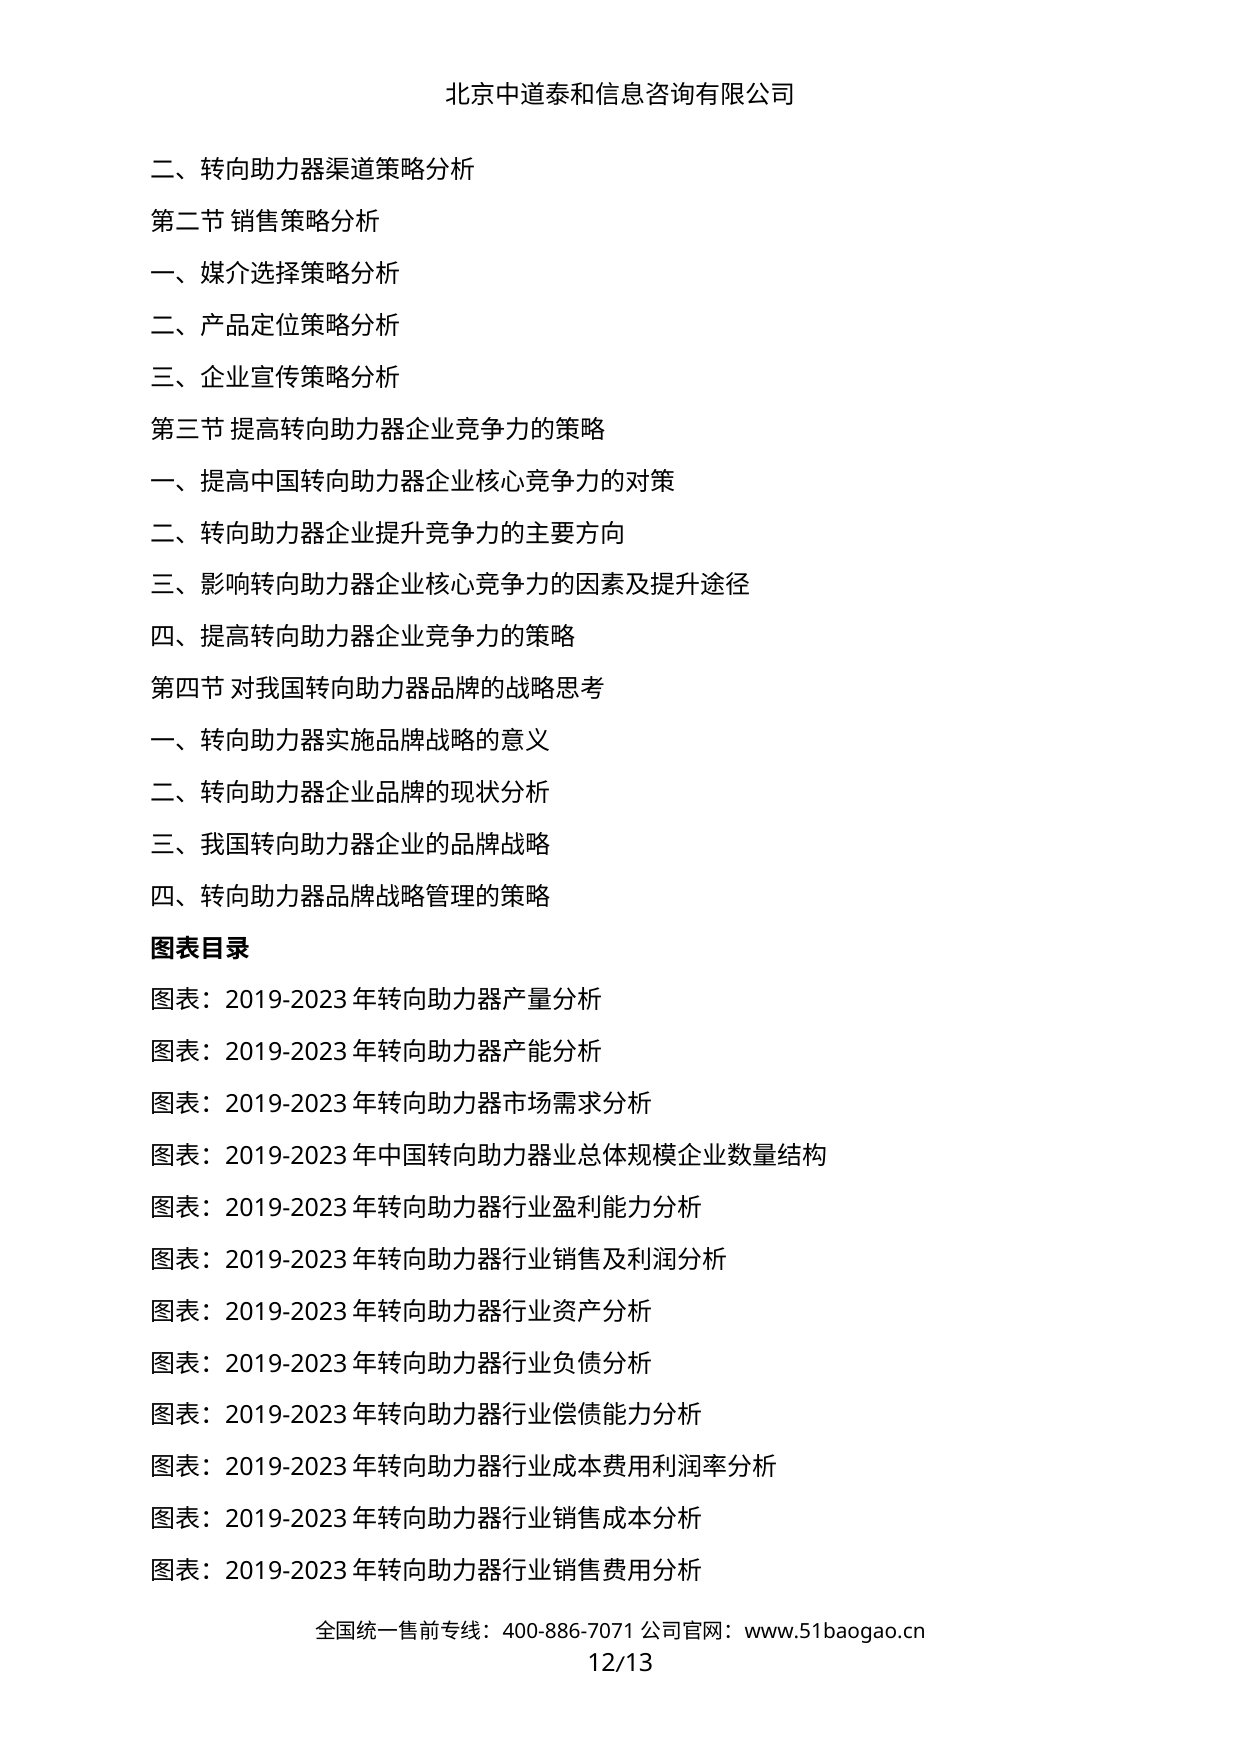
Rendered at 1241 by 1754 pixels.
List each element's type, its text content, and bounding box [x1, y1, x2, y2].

text 二、产品定位策略分析 [150, 306, 1090, 342]
text 一、媒介选择策略分析 [150, 254, 1090, 290]
text 四、转向助力器品牌战略管理的策略 [150, 876, 1090, 912]
text 三、我国转向助力器企业的品牌战略 [150, 824, 1090, 861]
text 图表：2019-2023年转向助力器行业成本费用利润率分析 [150, 1447, 1090, 1483]
text 图表：2019-2023年转向助力器行业负债分析 [150, 1343, 1090, 1379]
text 图表：2019-2023年转向助力器行业销售费用分析 [150, 1551, 1090, 1587]
text 一、转向助力器实施品牌战略的意义 [150, 721, 1090, 757]
text 图表：2019-2023年转向助力器行业销售及利润分析 [150, 1239, 1090, 1276]
text 图表：2019-2023年中国转向助力器业总体规模企业数量结构 [150, 1136, 1090, 1172]
text 三、企业宣传策略分析 [150, 357, 1090, 394]
text 二、转向助力器渠道策略分析 [150, 150, 1090, 186]
text 图表：2019-2023年转向助力器行业盈利能力分析 [150, 1187, 1090, 1224]
text 图表：2019-2023年转向助力器行业资产分析 [150, 1291, 1090, 1327]
text 二、转向助力器企业品牌的现状分析 [150, 772, 1090, 809]
text 第三节 提高转向助力器企业竞争力的策略 [150, 409, 1090, 446]
text 图表：2019-2023年转向助力器产能分析 [150, 1032, 1090, 1068]
text 图表目录 [150, 928, 1090, 964]
text 二、转向助力器企业提升竞争力的主要方向 [150, 513, 1090, 549]
text 第四节 对我国转向助力器品牌的战略思考 [150, 669, 1090, 705]
text 三、影响转向助力器企业核心竞争力的因素及提升途径 [150, 565, 1090, 601]
text 四、提高转向助力器企业竞争力的策略 [150, 617, 1090, 653]
text 图表：2019-2023年转向助力器行业偿债能力分析 [150, 1395, 1090, 1431]
text 一、提高中国转向助力器企业核心竞争力的对策 [150, 461, 1090, 497]
text 第二节 销售策略分析 [150, 202, 1090, 238]
text 图表：2019-2023年转向助力器产量分析 [150, 980, 1090, 1016]
text 图表：2019-2023年转向助力器市场需求分析 [150, 1084, 1090, 1120]
text 图表：2019-2023年转向助力器行业销售成本分析 [150, 1499, 1090, 1535]
